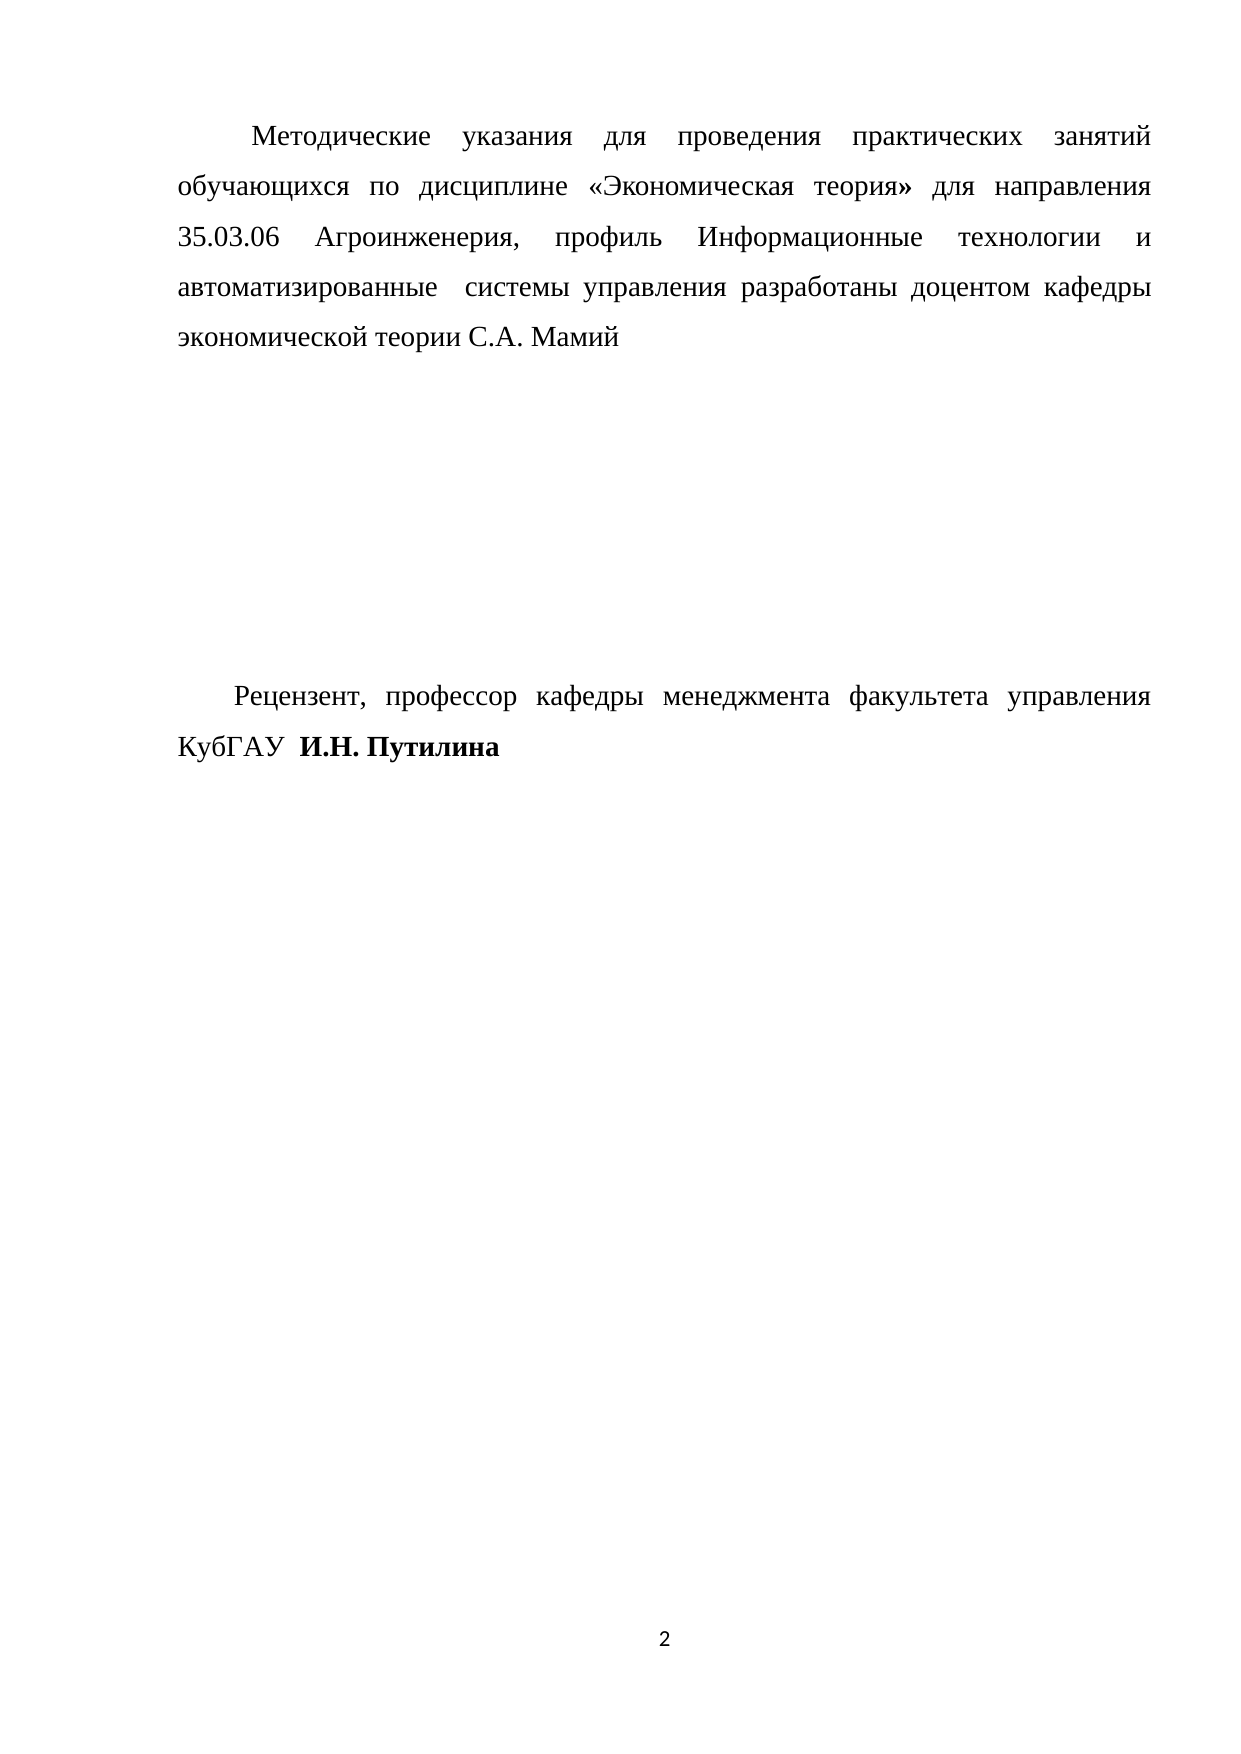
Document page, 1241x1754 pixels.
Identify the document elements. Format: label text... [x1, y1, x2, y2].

text Рецензент, профессор кафедры менеджмента факультета управления КубГАУ И.Н. Путилина [177, 678, 1152, 762]
text Методические указания для проведения практических занятий обучающихся по дисциплине «Экономическая теория» для направления 35.03.06 Агроинженерия, профиль Информационные технологии и автоматизированные системы управления разработаны доцентом кафедры экономической теории С.А. Мамий [177, 118, 1152, 353]
